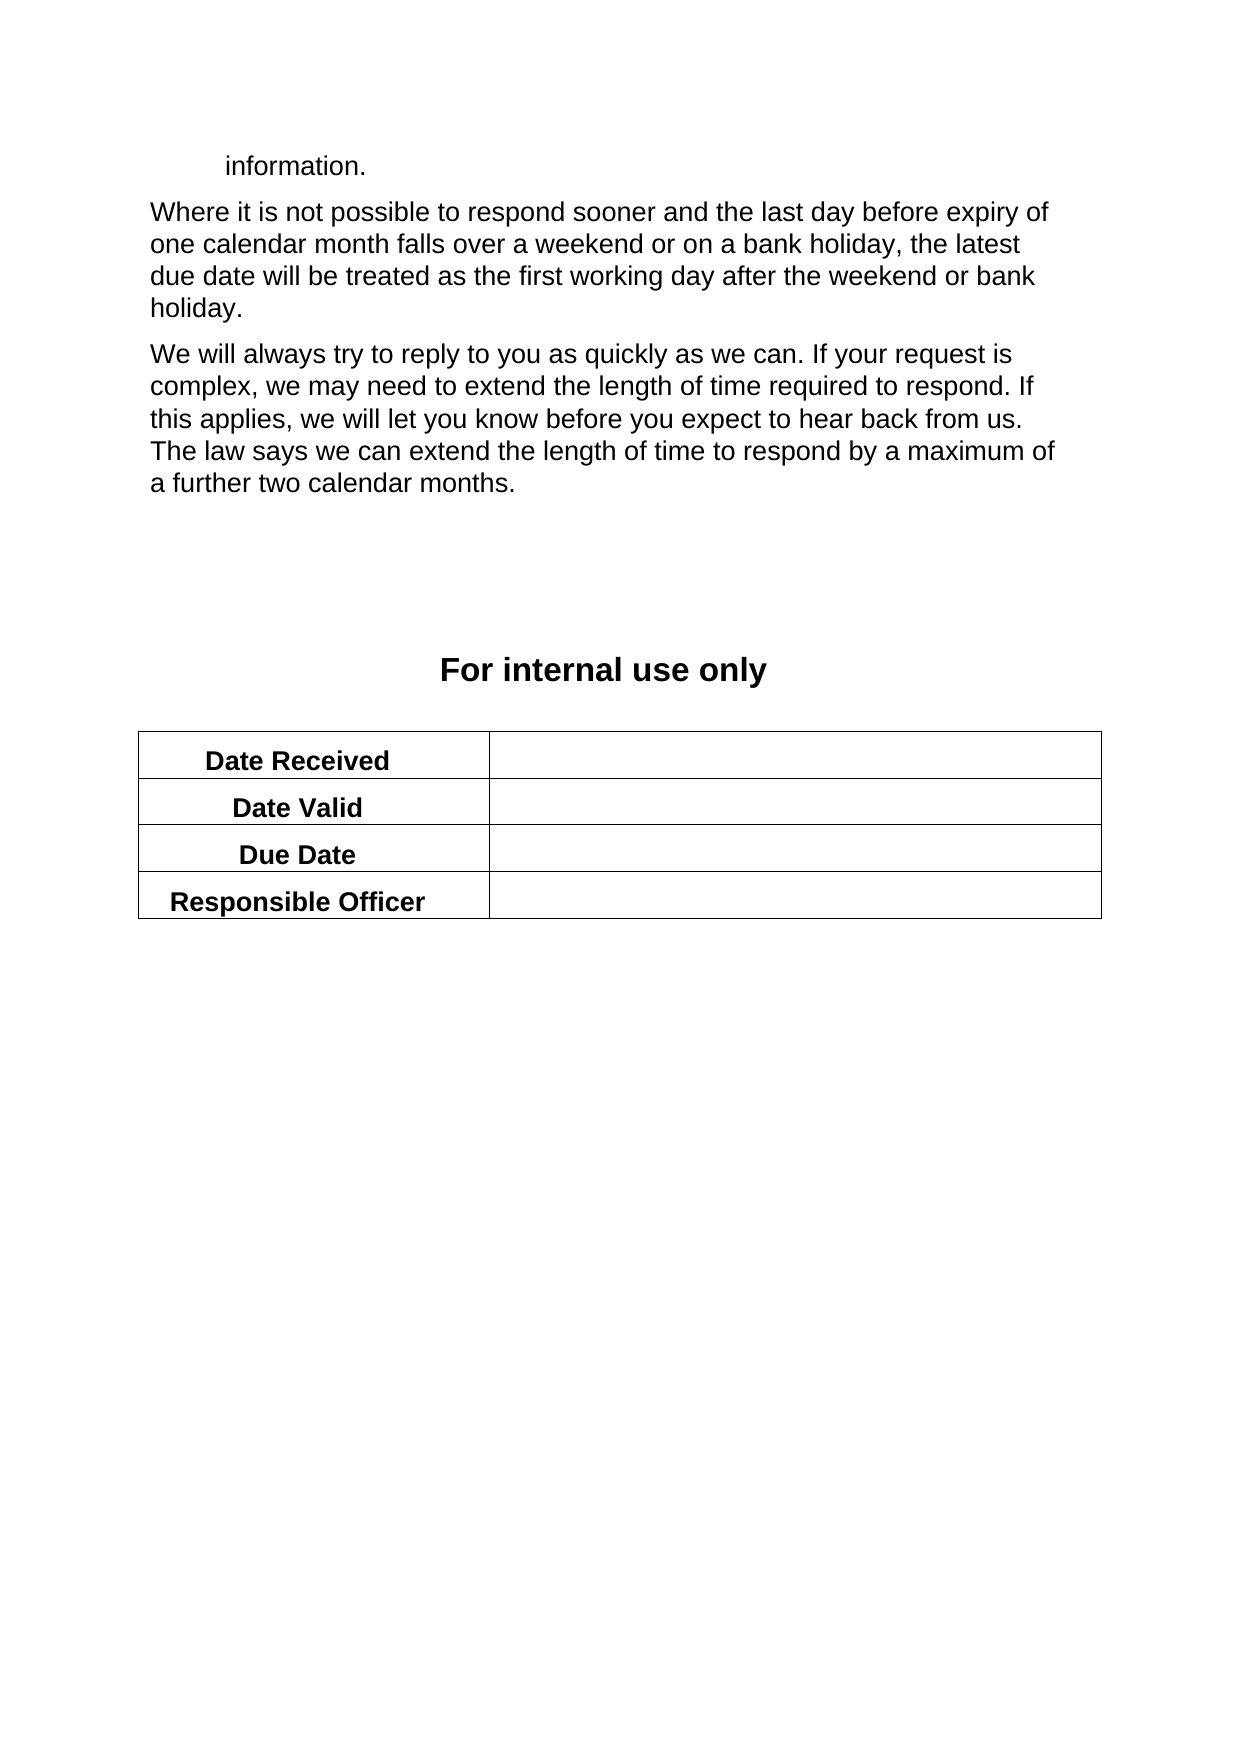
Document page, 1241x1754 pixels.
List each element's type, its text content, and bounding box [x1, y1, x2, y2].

table_cell [490, 779, 1101, 824]
text For internal use only [150, 650, 1057, 689]
text Where it is not possible to respond sooner and the last day before expiry of one calendar month falls over a weekend or on a bank holiday, the latest due date will be treated as the first working day after the weekend or bank holiday. [150, 196, 1057, 324]
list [187, 150, 1065, 181]
table_cell Responsible Officer [139, 872, 489, 918]
text We will always try to reply to you as quickly as we can. If your request is complex, we may need to extend the length of time required to respond. If this applies, we will let you know before you expect to hear back from us. The law says we can extend the length of time to respond by a maximum of a further two calendar months. [150, 338, 1057, 498]
table_cell Due Date [139, 825, 489, 871]
table_cell [490, 872, 1101, 918]
table_cell [490, 825, 1101, 871]
table_header Date Received [139, 732, 489, 777]
table_cell Date Valid [139, 779, 489, 824]
table_header [490, 732, 1101, 777]
